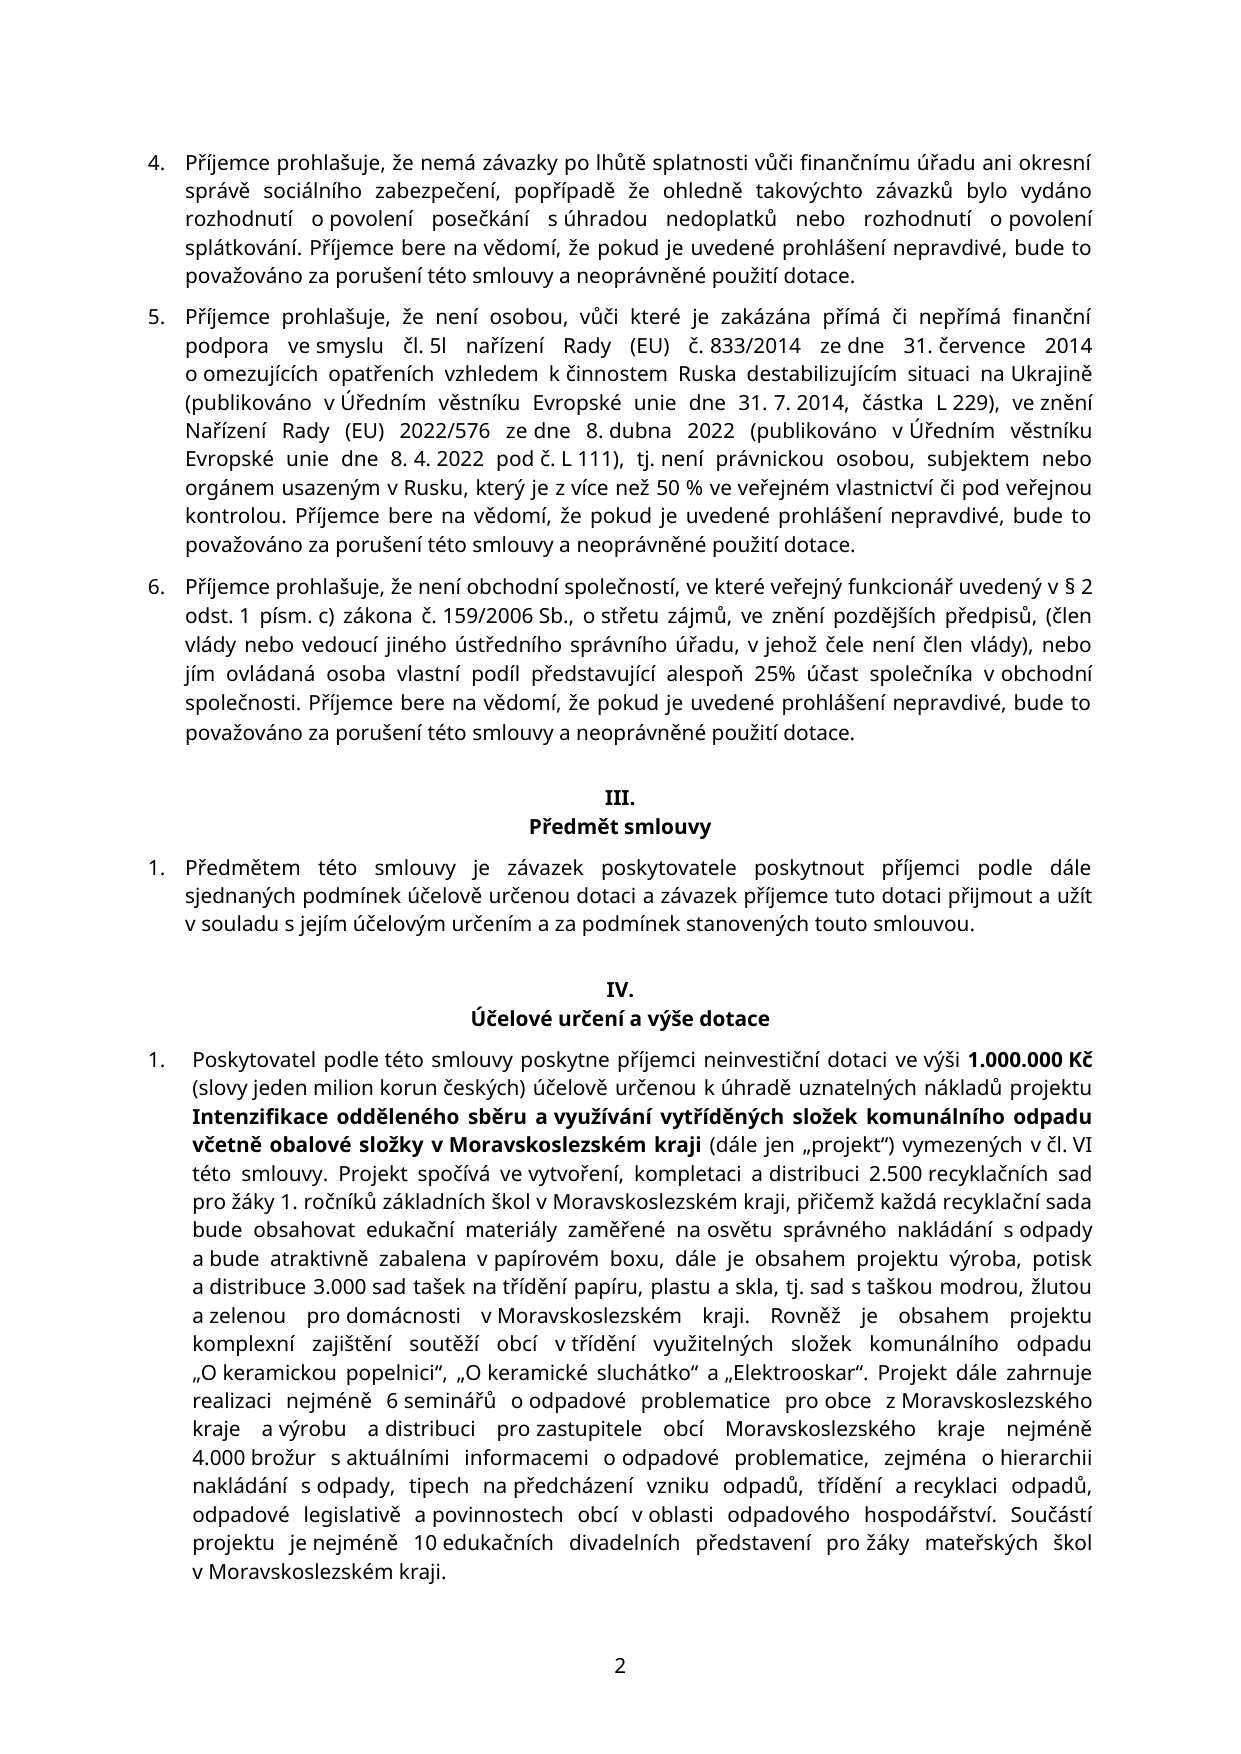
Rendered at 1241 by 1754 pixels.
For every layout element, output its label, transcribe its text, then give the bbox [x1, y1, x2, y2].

list Poskytovatel podle této smlouvy poskytne příjemci neinvestiční dotaci ve výši 1.000.000 Kč (slovy jeden milion korun českých) účelově určenou k úhradě uznatelných nákladů projektu Intenzifikace odděleného sběru a využívání vytříděných složek komunálního odpadu včetně obalové složky v Moravskoslezském kraji (dále jen „projekt“) vymezených v čl. VI této smlouvy. Projekt spočívá ve vytvoření, kompletaci a distribuci 2.500 recyklačních sad pro žáky 1. ročníků základních škol v Moravskoslezském kraji, přičemž každá recyklační sada bude obsahovat edukační materiály zaměřené na osvětu správného nakládání s odpady a bude atraktivně zabalena v papírovém boxu, dále je obsahem projektu výroba, potisk a distribuce 3.000 sad tašek na třídění papíru, plastu a skla, tj. sad s taškou modrou, žlutou a zelenou pro domácnosti v Moravskoslezském kraji. Rovněž je obsahem projektu komplexní zajištění soutěží obcí v třídění využitelných složek komunálního odpadu „O keramickou popelnici“, „O keramické sluchátko“ a „Elektrooskar“. Projekt dále zahrnuje realizaci nejméně 6 seminářů o odpadové problematice pro obce z Moravskoslezského kraje a výrobu a distribuci pro zastupitele obcí Moravskoslezského kraje nejméně 4.000 brožur s aktuálními informacemi o odpadové problematice, zejména o hierarchii nakládání s odpady, tipech na předcházení vzniku odpadů, třídění a recyklaci odpadů, odpadové legislativě a povinnostech obcí v oblasti odpadového hospodářství. Součástí projektu je nejméně 10 edukačních divadelních představení pro žáky mateřských škol v Moravskoslezském kraji. [148, 1045, 1092, 1585]
text Účelové určení a výše dotace [148, 1004, 1092, 1032]
list Příjemce prohlašuje, že není osobou, vůči které je zakázána přímá či nepřímá finanční podpora ve smyslu čl. 5l nařízení Rady (EU) č. 833/2014 ze dne 31. července 2014 o omezujících opatřeních vzhledem k činnostem Ruska destabilizujícím situaci na Ukrajině (publikováno v Úředním věstníku Evropské unie dne 31. 7. 2014, částka L 229), ve znění Nařízení Rady (EU) 2022/576 ze dne 8. dubna 2022 (publikováno v Úředním věstníku Evropské unie dne 8. 4. 2022 pod č. L 111), tj. není právnickou osobou, subjektem nebo orgánem usazeným v Rusku, který je z více než 50 % ve veřejném vlastnictví či pod veřejnou kontrolou. Příjemce bere na vědomí, že pokud je uvedené prohlášení nepravdivé, bude to považováno za porušení této smlouvy a neoprávněné použití dotace. [148, 302, 1092, 558]
list Předmětem této smlouvy je závazek poskytovatele poskytnout příjemci podle dále sjednaných podmínek účelově určenou dotaci a závazek příjemce tuto dotaci přijmout a užít v souladu s jejím účelovým určením a za podmínek stanovených touto smlouvou. [148, 853, 1092, 938]
list Příjemce prohlašuje, že nemá závazky po lhůtě splatnosti vůči finančnímu úřadu ani okresní správě sociálního zabezpečení, popřípadě že ohledně takovýchto závazků bylo vydáno rozhodnutí o povolení posečkání s úhradou nedoplatků nebo rozhodnutí o povolení splátkování. Příjemce bere na vědomí, že pokud je uvedené prohlášení nepravdivé, bude to považováno za porušení této smlouvy a neoprávněné použití dotace. [148, 148, 1092, 290]
list Příjemce prohlašuje, že není obchodní společností, ve které veřejný funkcionář uvedený v § 2 odst. 1 písm. c) zákona č. 159/2006 Sb., o střetu zájmů, ve znění pozdějších předpisů, (člen vlády nebo vedoucí jiného ústředního správního úřadu, v jehož čele není člen vlády), nebo jím ovládaná osoba vlastní podíl představující alespoň 25% účast společníka v obchodní společnosti. Příjemce bere na vědomí, že pokud je uvedené prohlášení nepravdivé, bude to považováno za porušení této smlouvy a neoprávněné použití dotace. [148, 571, 1092, 746]
text Předmět smlouvy [148, 812, 1092, 840]
text IV. [148, 976, 1092, 1004]
text III. [148, 783, 1092, 812]
